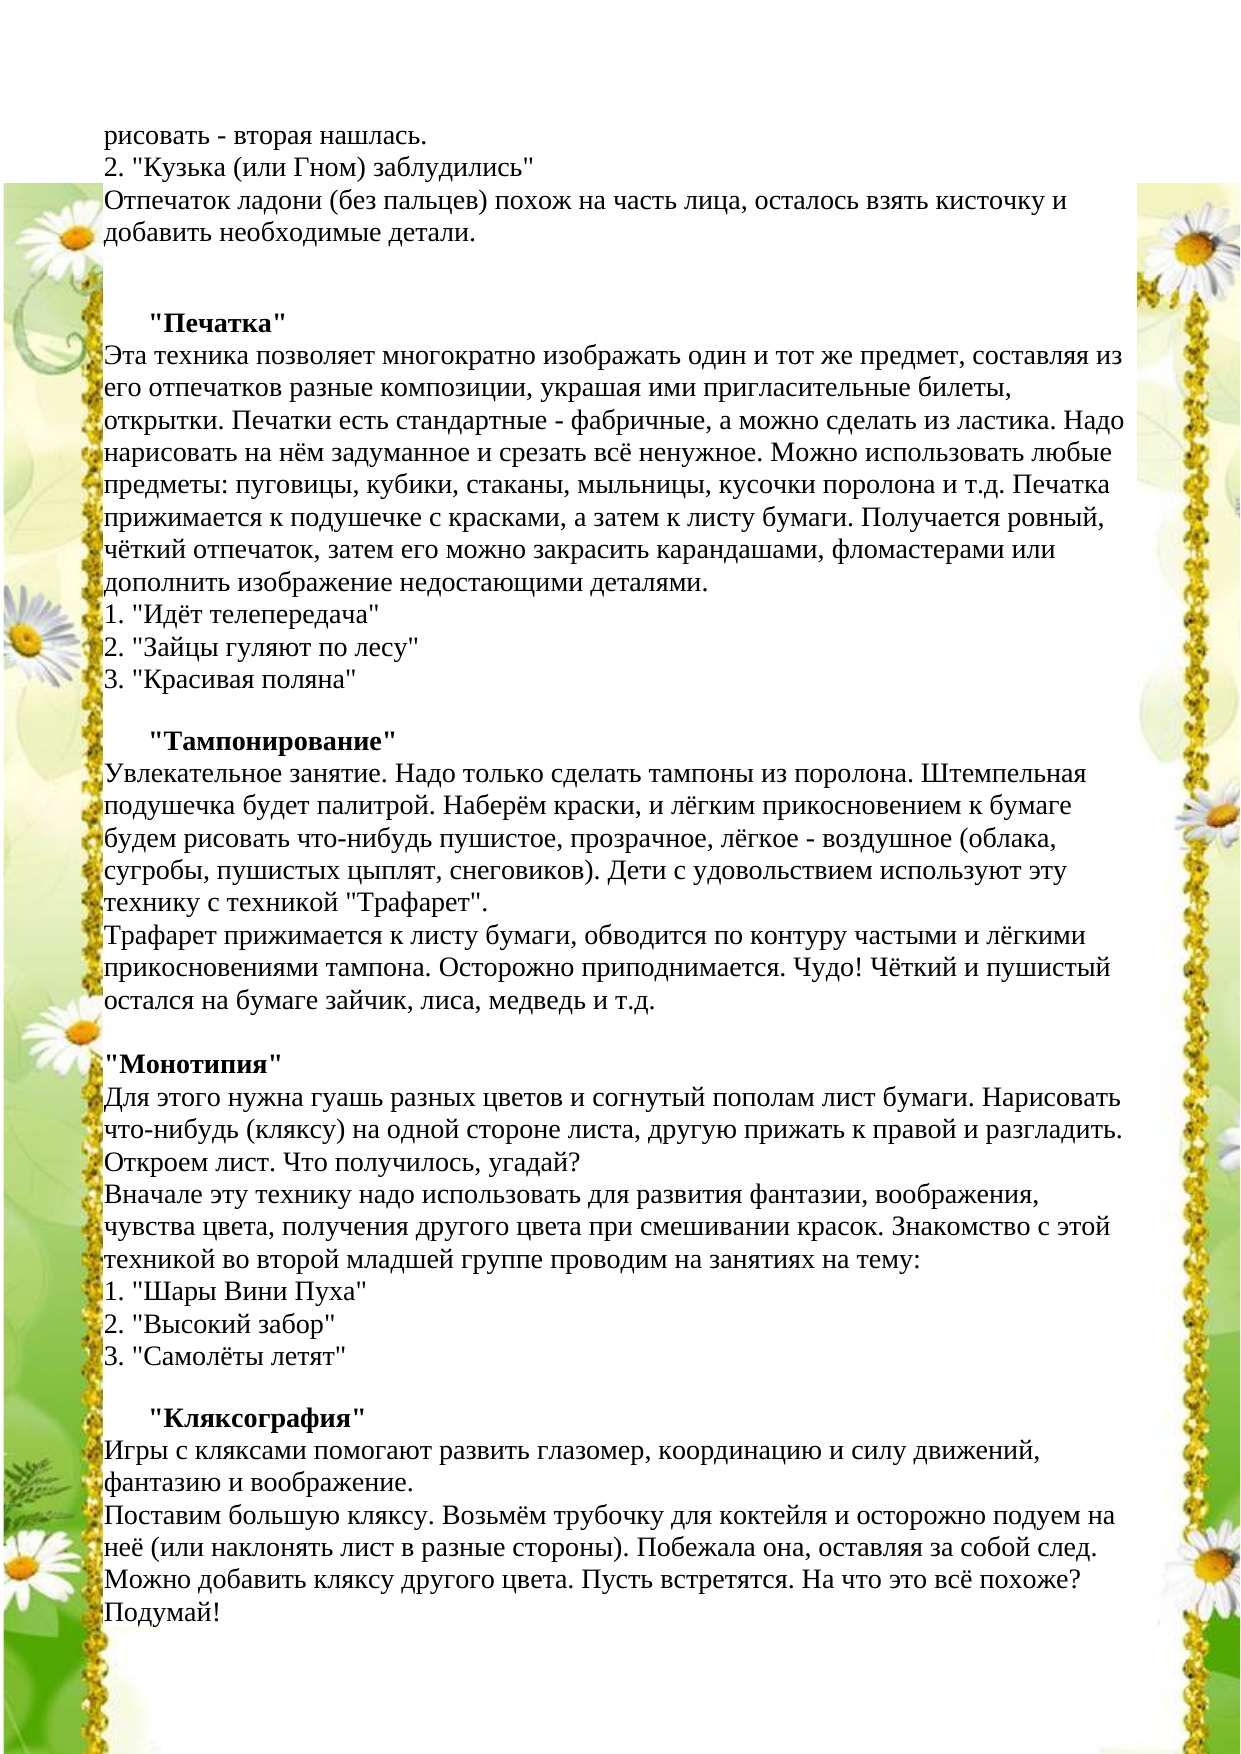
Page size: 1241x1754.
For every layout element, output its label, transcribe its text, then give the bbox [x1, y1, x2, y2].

text "Тампонирование" Увлекательное занятие. Надо только сделать тампоны из поролона. Штемпельная подушечка будет палитрой. Наберём краски, и лёгким прикосновением к бумаге будем рисовать что-нибудь пушистое, прозрачное, лёгкое - воздушное (облака, сугробы, пушистых цыплят, снеговиков). Дети с удовольствием используют эту технику с техникой "Трафарет". Трафарет прижимается к листу бумаги, обводится по контуру частыми и лёгкими прикосновениями тампона. Осторожно приподнимается. Чудо! Чёткий и пушистый остался на бумаге зайчик, лиса, медведь и т.д. "Монотипия" Для этого нужна гуашь разных цветов и согнутый пополам лист бумаги. Нарисовать что-нибудь (кляксу) на одной стороне листа, другую прижать к правой и разгладить. Откроем лист. Что получилось, угадай? Вначале эту технику надо использовать для развития фантазии, воображения, чувства цвета, получения другого цвета при смешивании красок. Знакомство с этой техникой во второй младшей группе проводим на занятиях на тему: 1. "Шары Вини Пуха" 2. "Высокий забор" 3. "Самолёты летят" [103, 723, 1137, 1371]
text "Кляксография" Игры с кляксами помогают развить глазомер, координацию и силу движений, фантазию и воображение. Поставим большую кляксу. Возьмём трубочку для коктейля и осторожно подуем на неё (или наклонять лист в разные стороны). Побежала она, оставляя за собой след. Можно добавить кляксу другого цвета. Пусть встретятся. На что это всё похоже? Подумай! [103, 1401, 1137, 1627]
picture [3, 183, 1241, 1754]
text "Печатка" Эта техника позволяет многократно изображать один и тот же предмет, составляя из его отпечатков разные композиции, украшая ими пригласительные билеты, открытки. Печатки есть стандартные - фабричные, а можно сделать из ластика. Надо нарисовать на нём задуманное и срезать всё ненужное. Можно использовать любые предметы: пуговицы, кубики, стаканы, мыльницы, кусочки поролона и т.д. Печатка прижимается к подушечке с красками, а затем к листу бумаги. Получается ровный, чёткий отпечаток, затем его можно закрасить карандашами, фломастерами или дополнить изображение недостающими деталями. 1. "Идёт телепередача" 2. "Зайцы гуляют по лесу" 3. "Красивая поляна" [103, 306, 1137, 694]
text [103, 118, 1137, 276]
